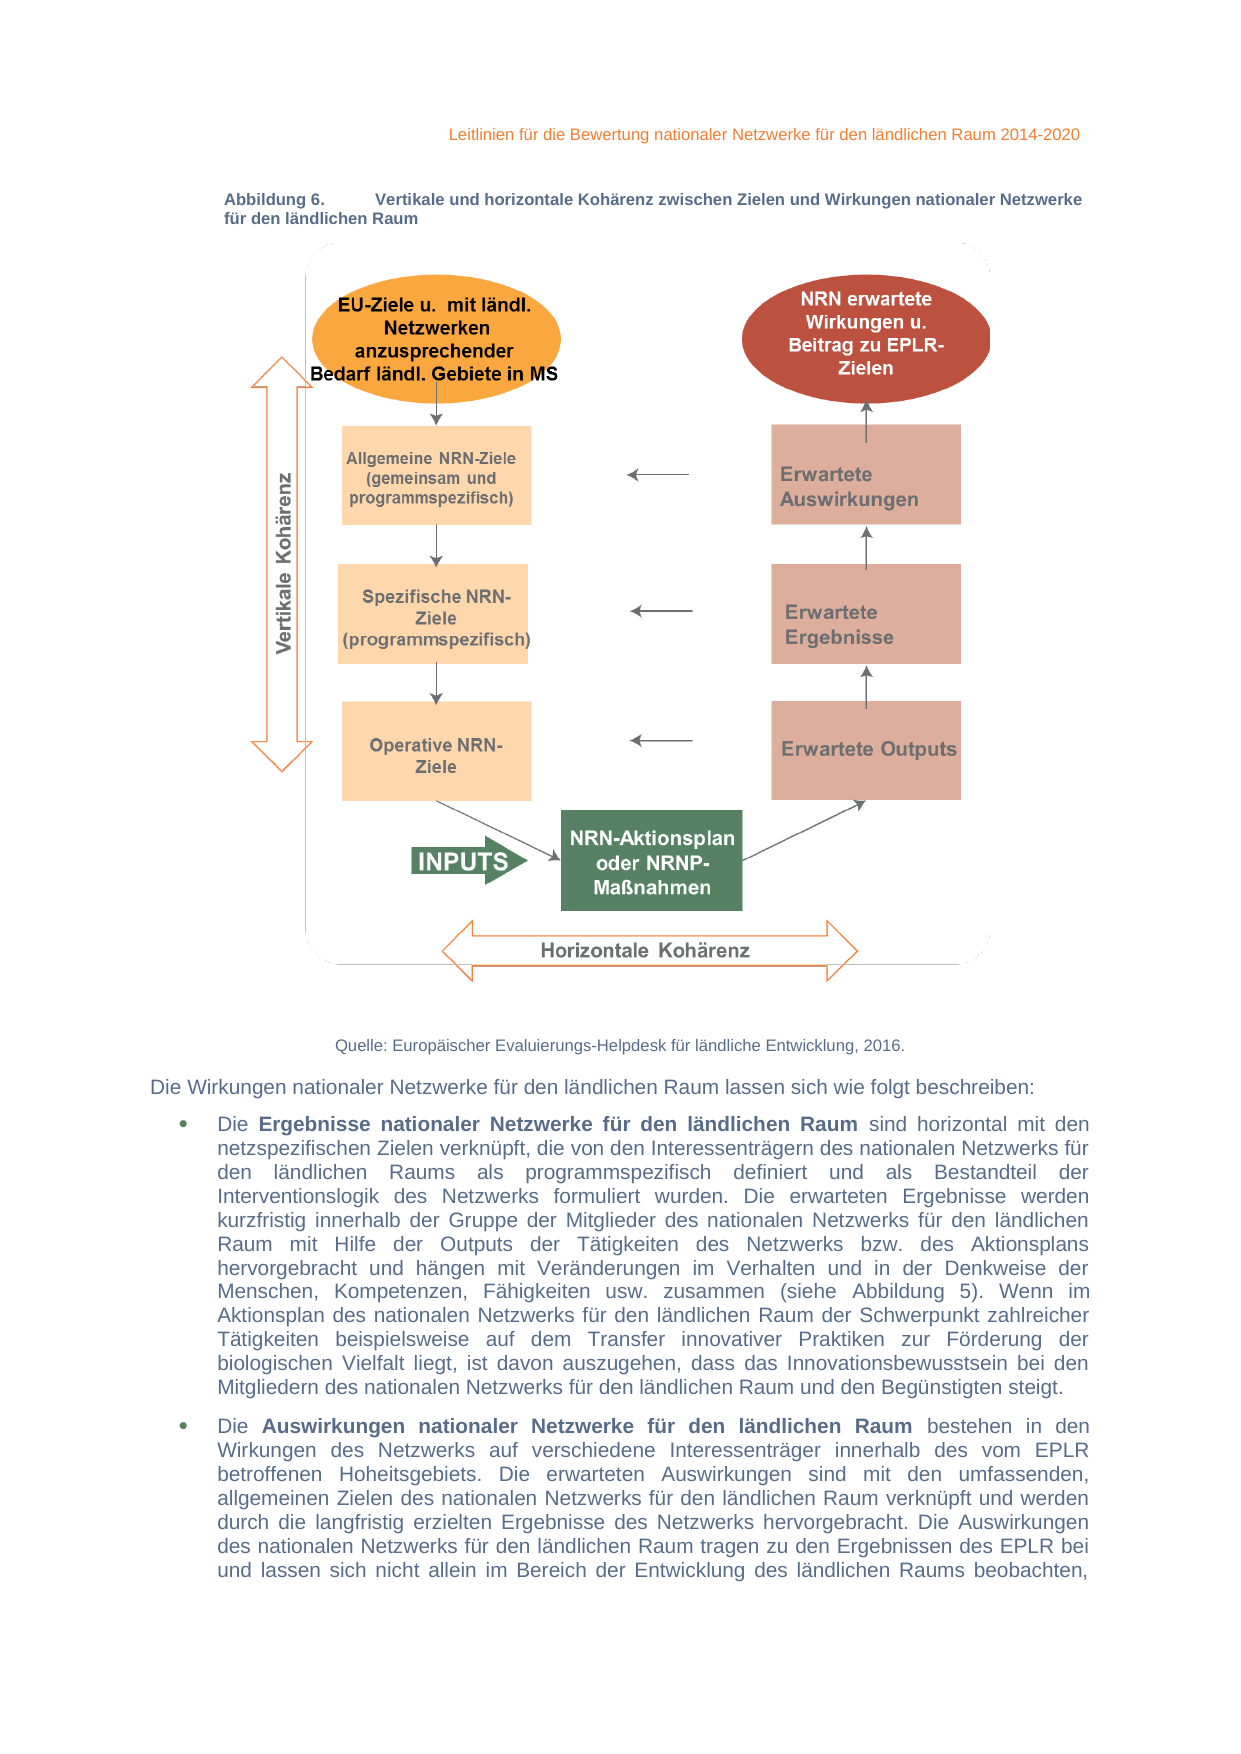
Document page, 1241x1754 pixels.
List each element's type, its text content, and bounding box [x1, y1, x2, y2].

picture [250, 242, 990, 982]
subtitle Vertikale und horizontale Kohärenz zwischen Zielen und Wirkungen nationaler Netzwerke für den ländlichen Raum [224, 190, 1090, 228]
list Die Ergebnisse nationaler Netzwerke für den ländlichen Raum sind horizontal mit den netzspezifischen Zielen verknüpft, die von den Interessenträgern des nationalen Netzwerks für den ländlichen Raums als programmspezifisch definiert und als Bestandteil der Interventionslogik des Netzwerks formuliert wurden. Die erwarteten Ergebnisse werden kurzfristig innerhalb der Gruppe der Mitglieder des nationalen Netzwerks für den ländlichen Raum mit Hilfe der Outputs der Tätigkeiten des Netzwerks bzw. des Aktionsplans hervorgebracht und hängen mit Veränderungen im Verhalten und in der Denkweise der Menschen, Kompetenzen, Fähigkeiten usw. zusammen (siehe Abbildung 5). Wenn im Aktionsplan des nationalen Netzwerks für den ländlichen Raum der Schwerpunkt zahlreicher Tätigkeiten beispielsweise auf dem Transfer innovativer Praktiken zur Förderung der biologischen Vielfalt liegt, ist davon auszugehen, dass das Innovationsbewusstsein bei den Mitgliedern des nationalen Netzwerks für den ländlichen Raum und den Begünstigten steigt. [179, 1112, 1090, 1399]
text Die Wirkungen nationaler Netzwerke für den ländlichen Raum lassen sich wie folgt beschreiben: [150, 1070, 1090, 1099]
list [179, 1414, 1090, 1582]
text Quelle: Europäischer Evaluierungs-Helpdesk für ländliche Entwicklung, 2016. [150, 1036, 1090, 1055]
table_header [150, 243, 1090, 994]
